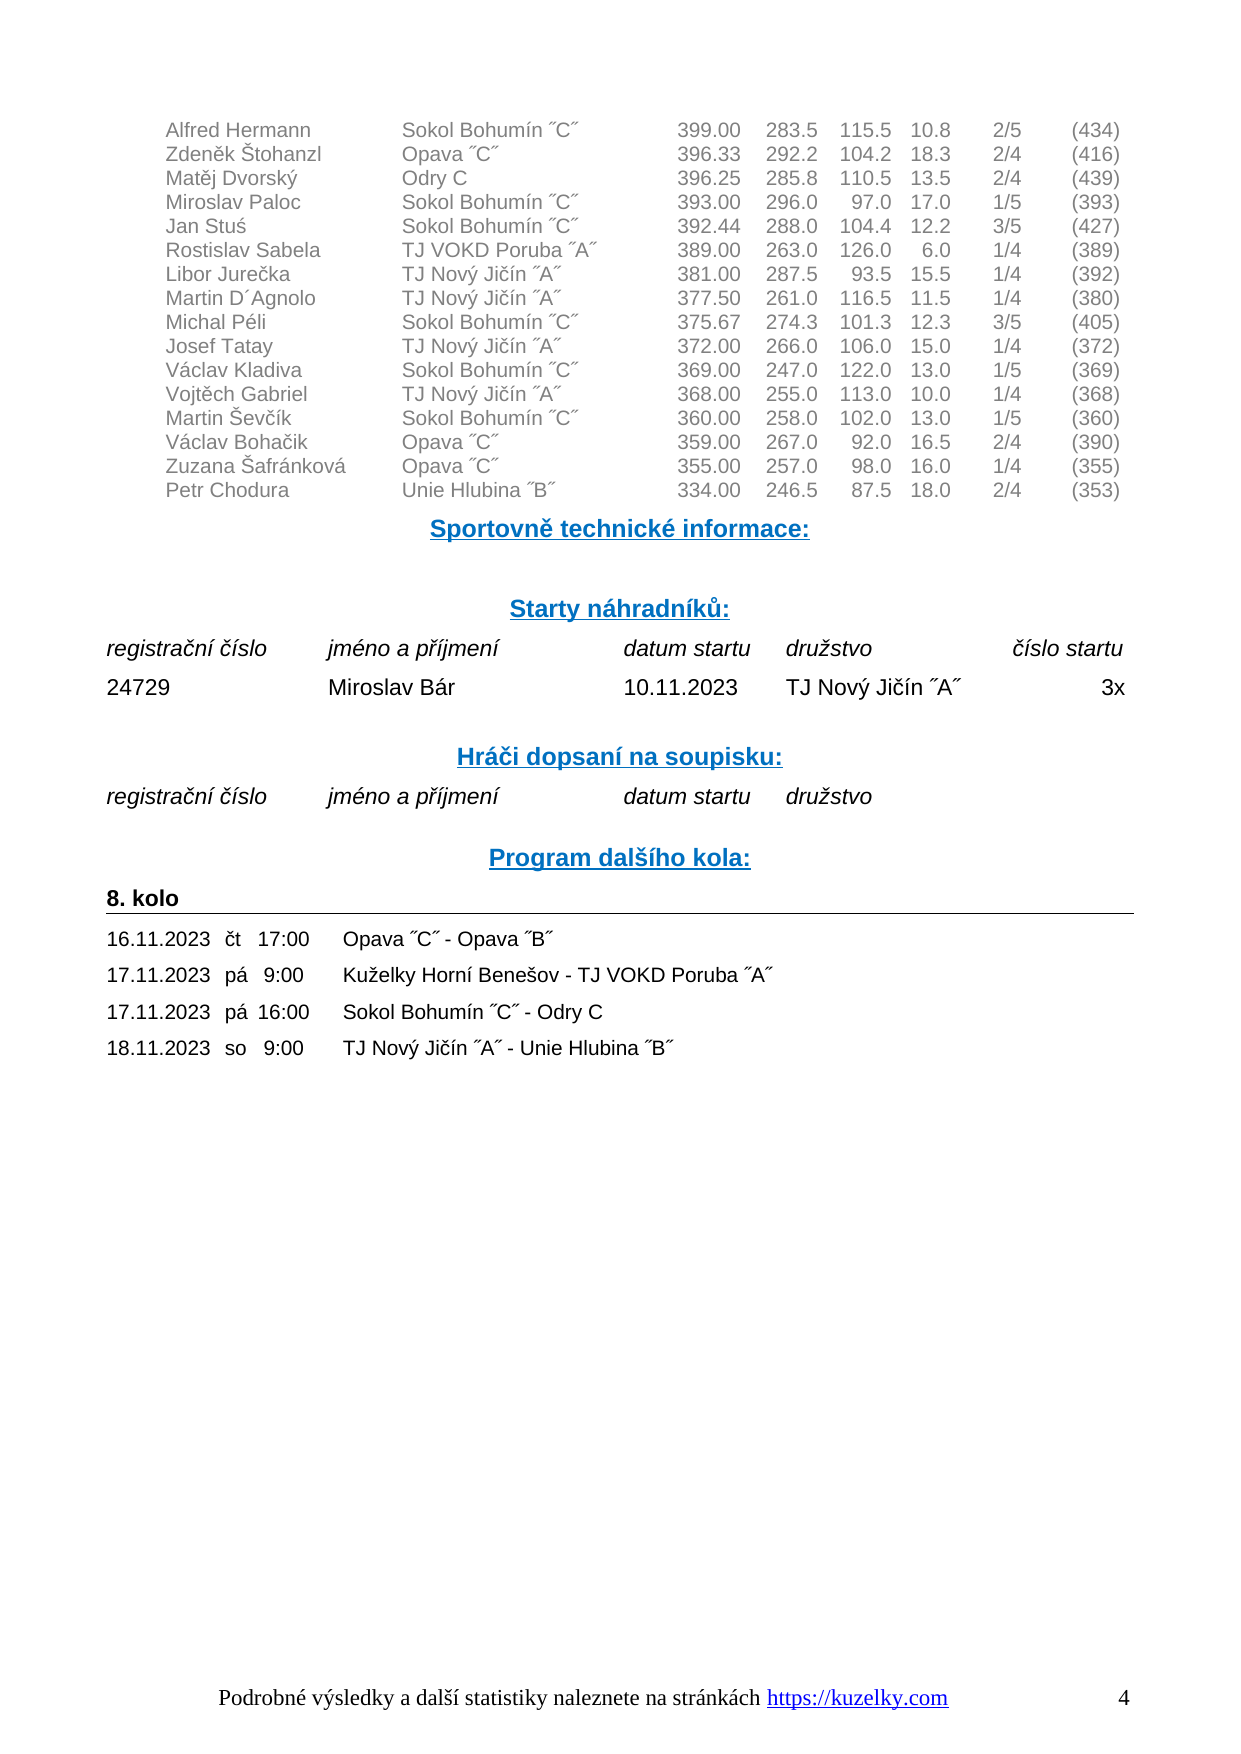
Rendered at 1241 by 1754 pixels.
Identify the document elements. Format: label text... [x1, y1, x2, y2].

text registrační číslo jméno a příjmení datum startu družstvo [106, 783, 1134, 809]
text Vojtěch Gabriel TJ Nový Jičín ˝A˝ 368.00 255.0 113.0 10.0 1/4 (368) [106, 382, 1134, 406]
text Rostislav Sabela TJ VOKD Poruba ˝A˝ 389.00 263.0 126.0 6.0 1/4 (389) [106, 238, 1134, 262]
text Petr Chodura Unie Hlubina ˝B˝ 334.00 246.5 87.5 18.0 2/4 (353) [106, 477, 1134, 501]
text 18.11.2023 so 9:00 TJ Nový Jičín ˝A˝ - Unie Hlubina ˝B˝ [106, 1036, 1134, 1060]
text Václav Kladiva Sokol Bohumín ˝C˝ 369.00 247.0 122.0 13.0 1/5 (369) [106, 358, 1134, 382]
text Martin D´Agnolo TJ Nový Jičín ˝A˝ 377.50 261.0 116.5 11.5 1/4 (380) [106, 286, 1134, 310]
text 24729 Miroslav Bár 10.11.2023 TJ Nový Jičín ˝A˝ 3x [106, 674, 1134, 701]
text registrační číslo jméno a příjmení datum startu družstvo číslo startu [106, 635, 1134, 662]
text 17.11.2023 pá 16:00 Sokol Bohumín ˝C˝ - Odry C [106, 999, 1134, 1023]
text Zuzana Šafránková Opava ˝C˝ 355.00 257.0 98.0 16.0 1/4 (355) [106, 453, 1134, 477]
text Matěj Dvorský Odry C 396.25 285.8 110.5 13.5 2/4 (439) [106, 166, 1134, 190]
text 16.11.2023 čt 17:00 Opava ˝C˝ - Opava ˝B˝ [106, 927, 1134, 951]
text Hráči dopsaní na soupisku: [94, 713, 1145, 771]
text Libor Jurečka TJ Nový Jičín ˝A˝ 381.00 287.5 93.5 15.5 1/4 (392) [106, 262, 1134, 286]
text Starty náhradníků: [94, 594, 1145, 623]
text Zdeněk Štohanzl Opava ˝C˝ 396.33 292.2 104.2 18.3 2/4 (416) [106, 142, 1134, 166]
text Václav Bohačik Opava ˝C˝ 359.00 267.0 92.0 16.5 2/4 (390) [106, 429, 1134, 453]
text Program dalšího kola: [94, 843, 1145, 872]
text Miroslav Paloc Sokol Bohumín ˝C˝ 393.00 296.0 97.0 17.0 1/5 (393) [106, 190, 1134, 214]
text Jan Stuś Sokol Bohumín ˝C˝ 392.44 288.0 104.4 12.2 3/5 (427) [106, 214, 1134, 238]
text Josef Tatay TJ Nový Jičín ˝A˝ 372.00 266.0 106.0 15.0 1/4 (372) [106, 334, 1134, 358]
text Sportovně technické informace: [94, 514, 1145, 543]
text 17.11.2023 pá 9:00 Kuželky Horní Benešov - TJ VOKD Poruba ˝A˝ [106, 963, 1134, 987]
text 8. kolo [106, 885, 1134, 913]
text Alfred Hermann Sokol Bohumín ˝C˝ 399.00 283.5 115.5 10.8 2/5 (434) [106, 118, 1134, 142]
text Martin Ševčík Sokol Bohumín ˝C˝ 360.00 258.0 102.0 13.0 1/5 (360) [106, 406, 1134, 429]
text Michal Péli Sokol Bohumín ˝C˝ 375.67 274.3 101.3 12.3 3/5 (405) [106, 310, 1134, 334]
